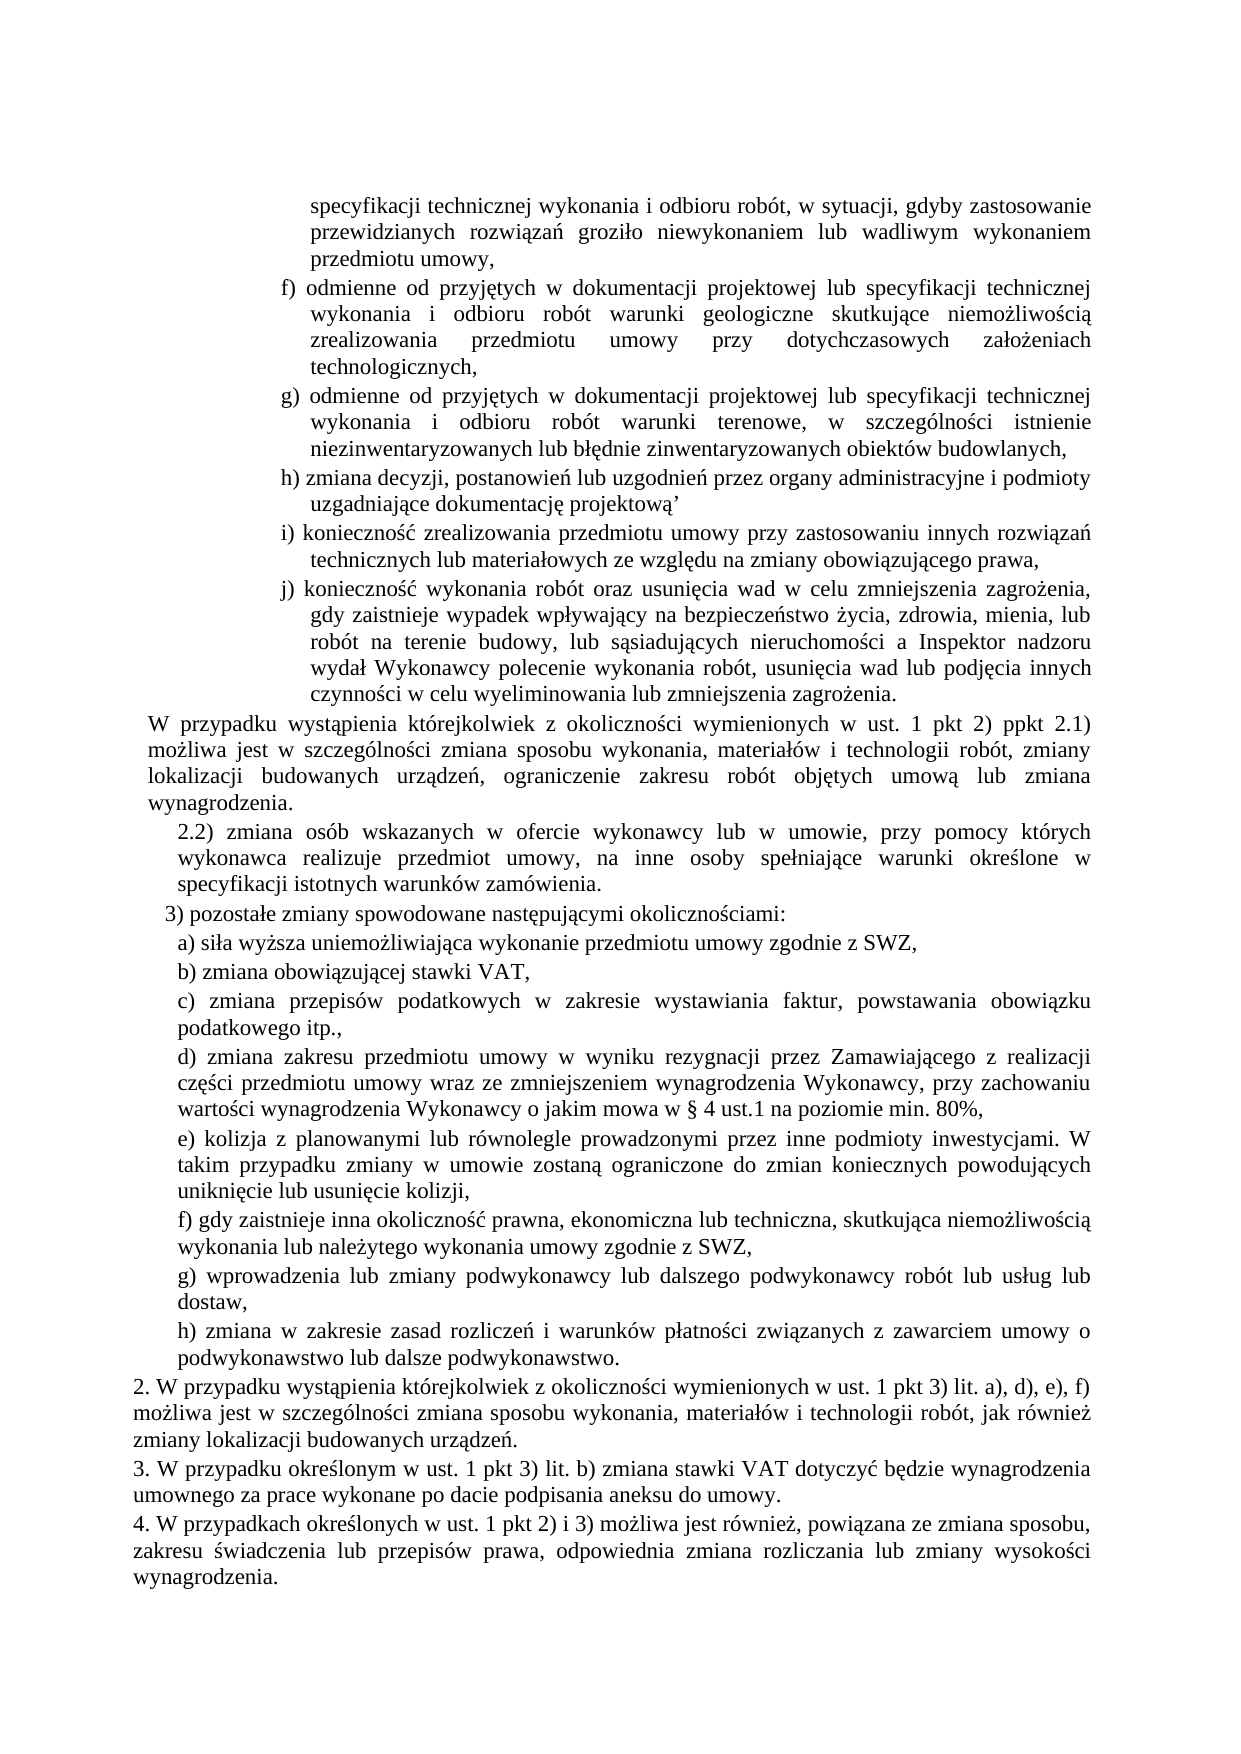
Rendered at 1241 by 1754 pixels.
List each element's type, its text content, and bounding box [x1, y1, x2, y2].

text W przypadku wystąpienia którejkolwiek z okoliczności wymienionych w ust. 1 pkt 2) ppkt 2.1) możliwa jest w szczególności zmiana sposobu wykonania, materiałów i technologii robót, zmiany lokalizacji budowanych urządzeń, ograniczenie zakresu robót objętych umową lub zmiana wynagrodzenia. [148, 709, 1092, 815]
text 2. W przypadku wystąpienia którejkolwiek z okoliczności wymienionych w ust. 1 pkt 3) lit. a), d), e), f) możliwa jest w szczególności zmiana sposobu wykonania, materiałów i technologii robót, jak również zmiany lokalizacji budowanych urządzeń. [133, 1373, 1092, 1452]
text h) zmiana decyzji, postanowień lub uzgodnień przez organy administracyjne i podmioty uzgadniające dokumentację projektową’ [281, 464, 1092, 517]
text 3) pozostałe zmiany spowodowane następującymi okolicznościami: [148, 900, 1092, 926]
text 3. W przypadku określonym w ust. 1 pkt 3) lit. b) zmiana stawki VAT dotyczyć będzie wynagrodzenia umownego za prace wykonane po dacie podpisania aneksu do umowy. [133, 1455, 1092, 1508]
text g) odmienne od przyjętych w dokumentacji projektowej lub specyfikacji technicznej wykonania i odbioru robót warunki terenowe, w szczególności istnienie niezinwentaryzowanych lub błędnie zinwentaryzowanych obiektów budowlanych, [281, 382, 1092, 461]
text 4. W przypadkach określonych w ust. 1 pkt 2) i 3) możliwa jest również, powiązana ze zmiana sposobu, zakresu świadczenia lub przepisów prawa, odpowiednia zmiana rozliczania lub zmiany wysokości wynagrodzenia. [133, 1510, 1092, 1589]
text j) konieczność wykonania robót oraz usunięcia wad w celu zmniejszenia zagrożenia, gdy zaistnieje wypadek wpływający na bezpieczeństwo życia, zdrowia, mienia, lub robót na terenie budowy, lub sąsiadujących nieruchomości a Inspektor nadzoru wydał Wykonawcy polecenie wykonania robót, usunięcia wad lub podjęcia innych czynności w celu wyeliminowania lub zmniejszenia zagrożenia. [281, 575, 1092, 707]
text g) wprowadzenia lub zmiany podwykonawcy lub dalszego podwykonawcy robót lub usług lub dostaw, [177, 1262, 1092, 1315]
text i) konieczność zrealizowania przedmiotu umowy przy zastosowaniu innych rozwiązań technicznych lub materiałowych ze względu na zmiany obowiązującego prawa, [281, 519, 1092, 572]
text a) siła wyższa uniemożliwiająca wykonanie przedmiotu umowy zgodnie z SWZ, [148, 929, 1092, 955]
text e) kolizja z planowanymi lub równolegle prowadzonymi przez inne podmioty inwestycjami. W takim przypadku zmiany w umowie zostaną ograniczone do zmian koniecznych powodujących uniknięcie lub usunięcie kolizji, [148, 1124, 1092, 1204]
text h) zmiana w zakresie zasad rozliczeń i warunków płatności związanych z zawarciem umowy o podwykonawstwo lub dalsze podwykonawstwo. [177, 1317, 1092, 1370]
text 2.2) zmiana osób wskazanych w ofercie wykonawcy lub w umowie, przy pomocy których wykonawca realizuje przedmiot umowy, na inne osoby spełniające warunki określone w specyfikacji istotnych warunków zamówienia. [148, 818, 1092, 897]
text c) zmiana przepisów podatkowych w zakresie wystawiania faktur, powstawania obowiązku podatkowego itp., [148, 987, 1092, 1040]
text b) zmiana obowiązującej stawki VAT, [148, 958, 1092, 984]
text f) gdy zaistnieje inna okoliczność prawna, ekonomiczna lub techniczna, skutkująca niemożliwością wykonania lub należytego wykonania umowy zgodnie z SWZ, [148, 1206, 1092, 1259]
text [281, 192, 1092, 271]
text d) zmiana zakresu przedmiotu umowy w wyniku rezygnacji przez Zamawiającego z realizacji części przedmiotu umowy wraz ze zmniejszeniem wynagrodzenia Wykonawcy, przy zachowaniu wartości wynagrodzenia Wykonawcy o jakim mowa w § 4 ust.1 na poziomie min. 80%, [148, 1043, 1092, 1122]
text f) odmienne od przyjętych w dokumentacji projektowej lub specyfikacji technicznej wykonania i odbioru robót warunki geologiczne skutkujące niemożliwością zrealizowania przedmiotu umowy przy dotychczasowych założeniach technologicznych, [281, 274, 1092, 379]
